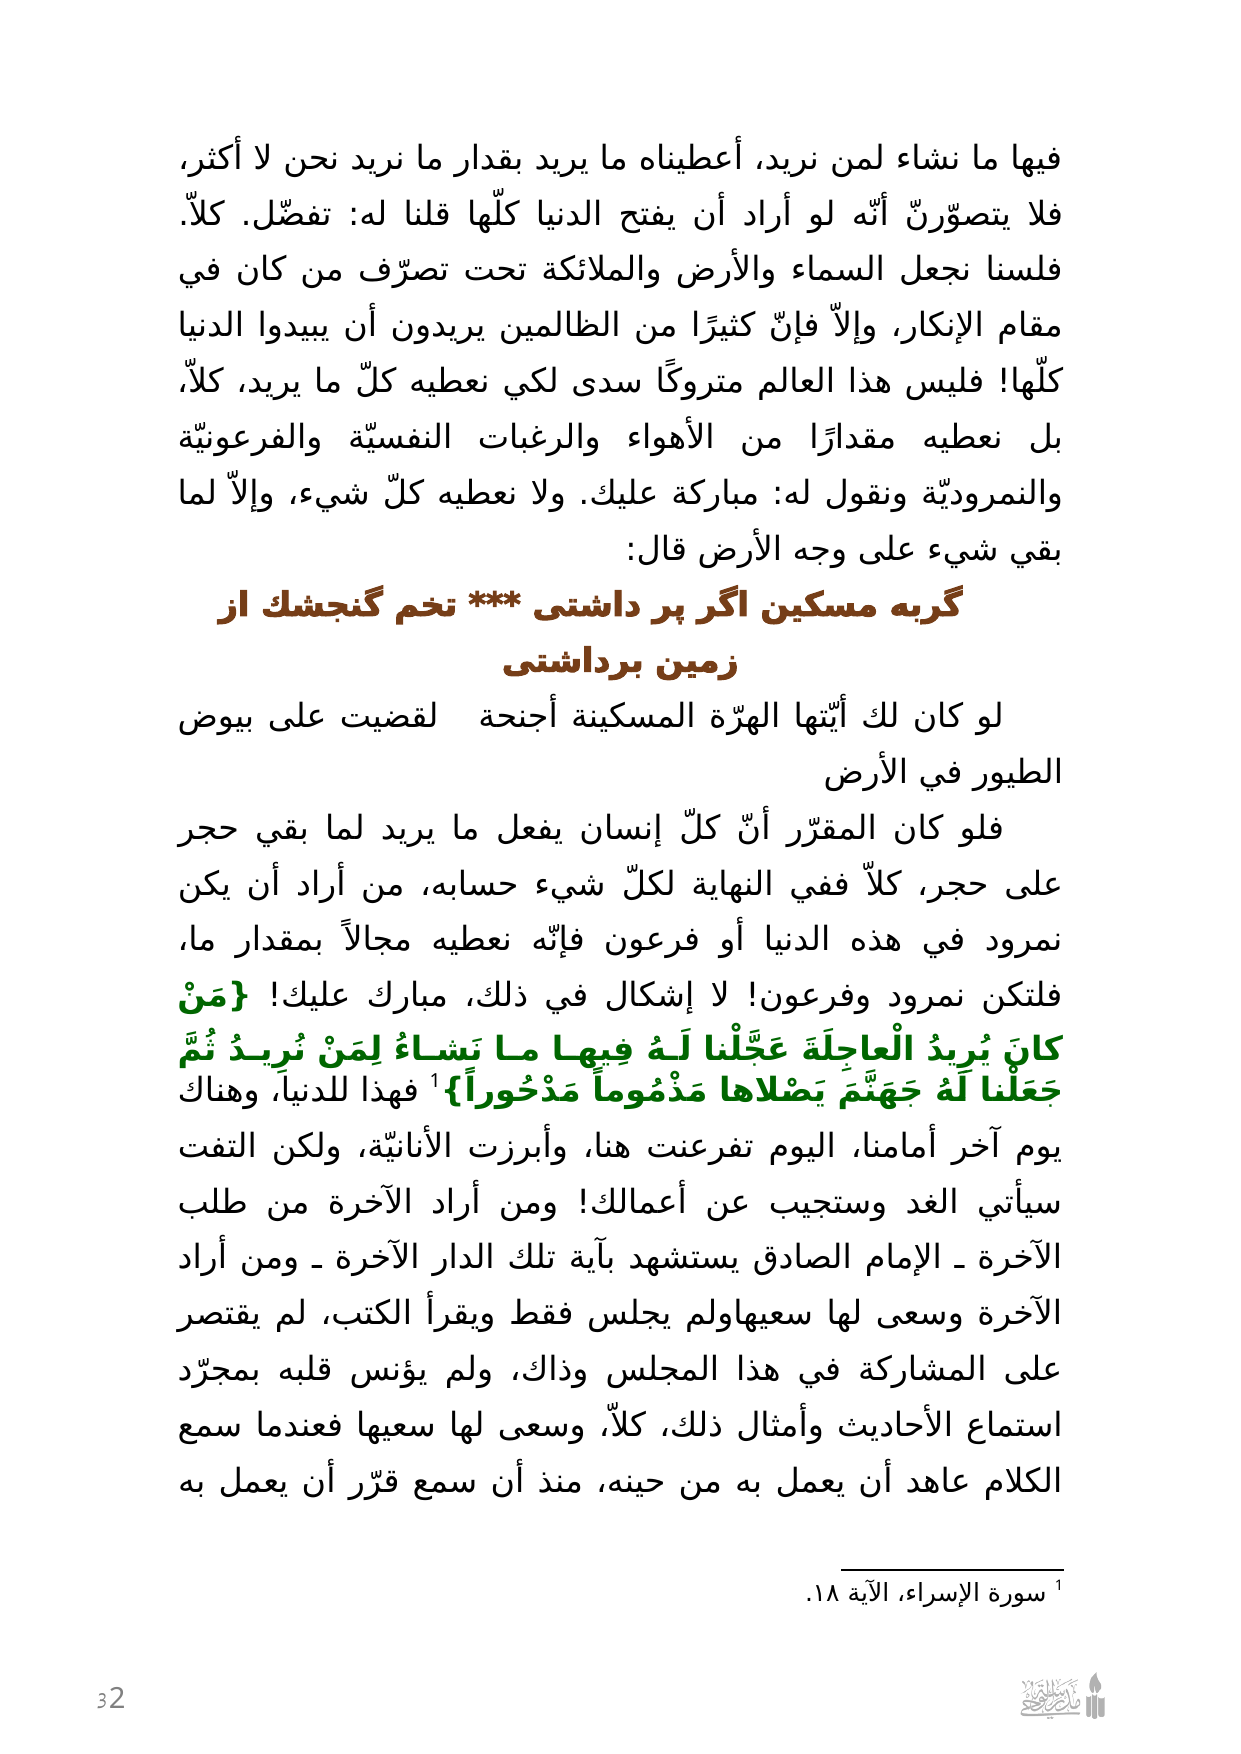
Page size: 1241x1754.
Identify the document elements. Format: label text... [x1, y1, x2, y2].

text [177, 806, 1063, 1515]
text لو كان لك أيّتها الهرّة المسكينة أجنحة لقضيت على بيوض الطيور في الأرض [177, 694, 1063, 806]
picture [1020, 1672, 1105, 1719]
text گربه مسكين اگر پر داشتى‏ *** تخم گنجشك از زمين برداشتى‏ [177, 582, 1063, 694]
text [177, 136, 1063, 582]
